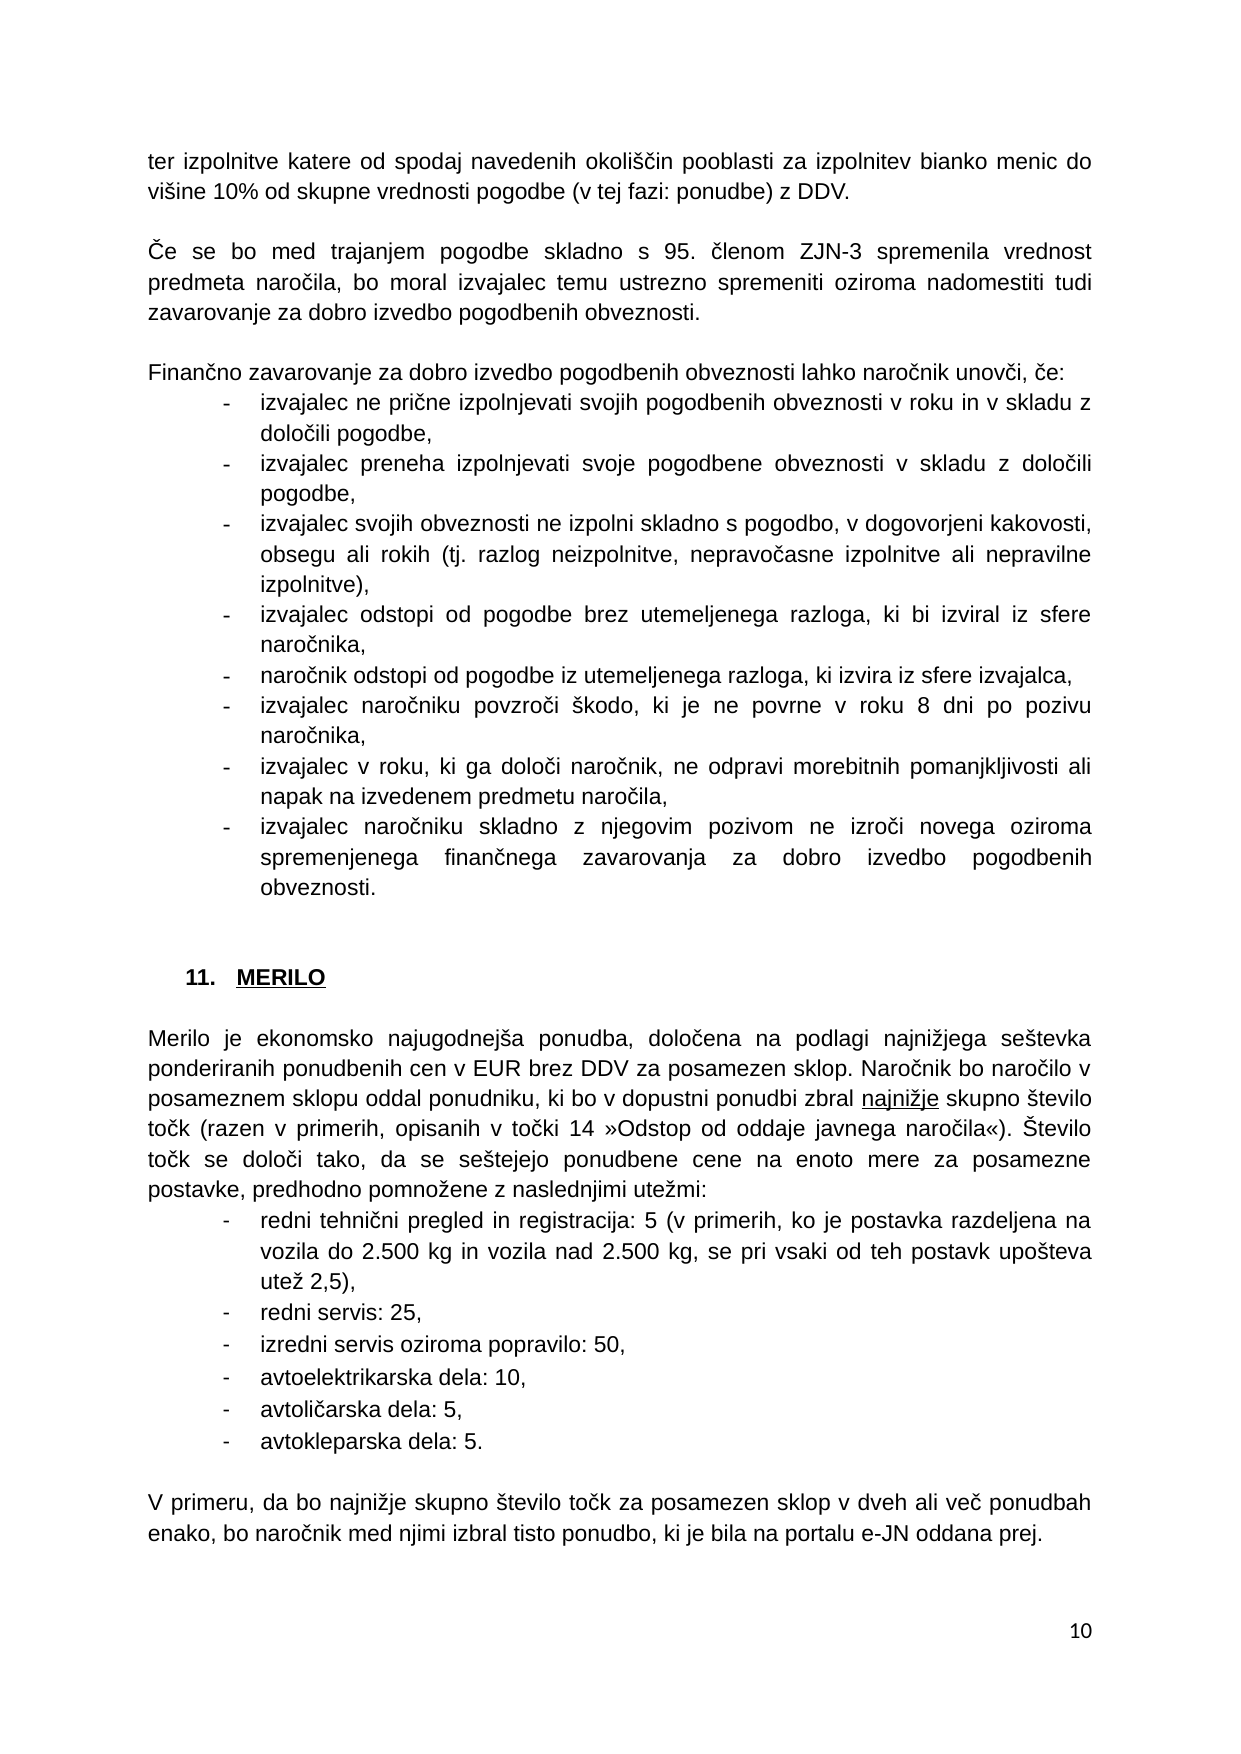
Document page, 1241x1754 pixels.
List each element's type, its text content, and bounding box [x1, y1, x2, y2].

list avtokleparska dela: 5. [223, 1427, 1092, 1455]
list izvajalec naročniku povzroči škodo, ki je ne povrne v roku 8 dni po pozivu naročnika, [223, 692, 1092, 749]
list izvajalec svojih obveznosti ne izpolni skladno s pogodbo, v dogovorjeni kakovosti, obsegu ali rokih (tj. razlog neizpolnitve, nepravočasne izpolnitve ali nepravilne izpolnitve), [223, 510, 1092, 597]
list avtoličarska dela: 5, [223, 1395, 1092, 1423]
subtitle MERILO [185, 964, 1092, 991]
list izredni servis oziroma popravilo: 50, [223, 1330, 1092, 1358]
list redni tehnični pregled in registracija: 5 (v primerih, ko je postavka razdeljena na vozila do 2.500 kg in vozila nad 2.500 kg, se pri vsaki od teh postavk upošteva utež 2,5), [223, 1206, 1092, 1294]
list izvajalec naročniku skladno z njegovim pozivom ne izroči novega oziroma spremenjenega finančnega zavarovanja za dobro izvedbo pogodbenih obveznosti. [223, 813, 1092, 900]
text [148, 148, 1092, 204]
list redni servis: 25, [223, 1298, 1092, 1326]
list avtoelektrikarska dela: 10, [223, 1363, 1092, 1391]
list izvajalec odstopi od pogodbe brez utemeljenega razloga, ki bi izviral iz sfere naročnika, [223, 601, 1092, 658]
list izvajalec v roku, ki ga določi naročnik, ne odpravi morebitnih pomanjkljivosti ali napak na izvedenem predmetu naročila, [223, 753, 1092, 809]
text Merilo je ekonomsko najugodnejša ponudba, določena na podlagi najnižjega seštevka ponderiranih ponudbenih cen v EUR brez DDV za posamezen sklop. Naročnik bo naročilo v posameznem sklopu oddal ponudniku, ki bo v dopustni ponudbi zbral najnižje skupno število točk (razen v primerih, opisanih v točki 14 »Odstop od oddaje javnega naročila«). Število točk se določi tako, da se seštejejo ponudbene cene na enoto mere za posamezne postavke, predhodno pomnožene z naslednjimi utežmi: [148, 1025, 1092, 1202]
text Finančno zavarovanje za dobro izvedbo pogodbenih obveznosti lahko naročnik unovči, če: [148, 359, 1092, 386]
text Če se bo med trajanjem pogodbe skladno s 95. členom ZJN-3 spremenila vrednost predmeta naročila, bo moral izvajalec temu ustrezno spremeniti oziroma nadomestiti tudi zavarovanje za dobro izvedbo pogodbenih obveznosti. [148, 238, 1092, 325]
list naročnik odstopi od pogodbe iz utemeljenega razloga, ki izvira iz sfere izvajalca, [223, 662, 1092, 688]
list izvajalec preneha izpolnjevati svoje pogodbene obveznosti v skladu z določili pogodbe, [223, 450, 1092, 507]
list izvajalec ne prične izpolnjevati svojih pogodbenih obveznosti v roku in v skladu z določili pogodbe, [223, 389, 1092, 446]
text V primeru, da bo najnižje skupno število točk za posamezen sklop v dveh ali več ponudbah enako, bo naročnik med njimi izbral tisto ponudbo, ki je bila na portalu e-JN oddana prej. [148, 1489, 1092, 1546]
